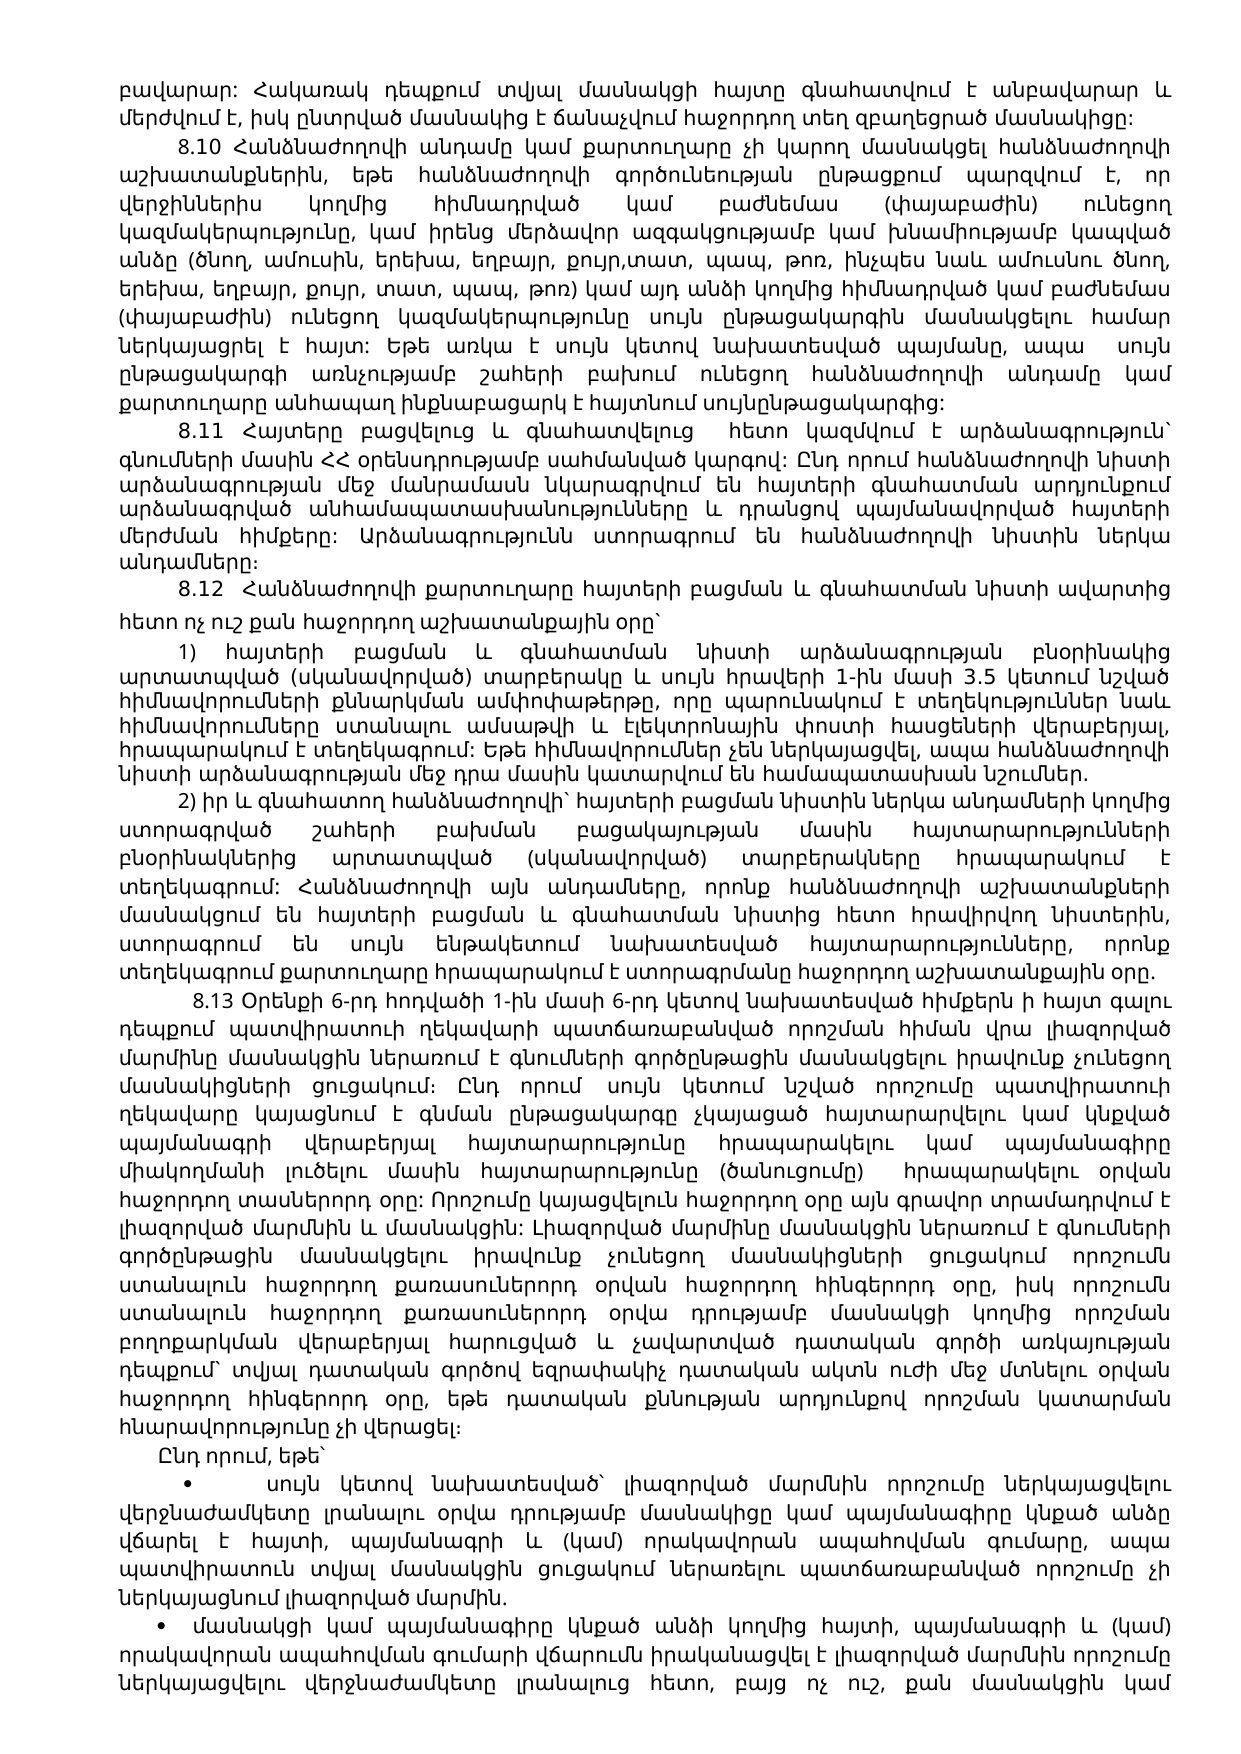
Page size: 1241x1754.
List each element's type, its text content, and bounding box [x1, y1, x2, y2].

text 8.11 Հայտերը բացվելուց և գնահատվելուց հետո կազմվում է արձանագրություն` գնումների մասին ՀՀ օրենսդրությամբ սահմանված կարգով: Ընդ որում հանձնաժողովի նիստի արձանագրության մեջ մանրամասն նկարագրվում են հայտերի գնահատման արդյունքում արձանագրված անհամապատասխանությունները և դրանցով պայմանավորված հայտերի մերժման հիմքերը: Արձանագրությունն ստորագրում են հանձնաժողովի նիստին ներկա անդամները։ [118, 416, 1171, 574]
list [118, 1611, 1171, 1697]
text 8.10 Հանձնաժողովի անդամը կամ քարտուղարը չի կարող մասնակցել հանձնաժողովի աշխատանքներին, եթե հանձնաժողովի գործունեության ընթացքում պարզվում է, որ վերջիններիս կողմից հիմնադրված կամ բաժնեմաս (փայաբաժին) ունեցող կազմակերպությունը, կամ իրենց մերձավոր ազգակցությամբ կամ խնամիությամբ կապված անձը (ծնող, ամուսին, երեխա, եղբայր, քույր,տատ, պապ, թոռ, ինչպես նաև ամուսնու ծնող, երեխա, եղբայր, քույր, տատ, պապ, թոռ) կամ այդ անձի կողմից հիմնադրված կամ բաժնեմաս (փայաբաժին) ունեցող կազմակերպությունը սույն ընթացակարգին մասնակցելու համար ներկայացրել է հայտ: Եթե առկա է սույն կետով նախատեսված պայմանը, ապա սույն ընթացակարգի առնչությամբ շահերի բախում ունեցող հանձնաժողովի անդամը կամ քարտուղարը անհապաղ ինքնաբացարկ է հայտնում սույնընթացակարգից: [118, 132, 1171, 416]
text 8.13 Օրենքի 6-րդ հոդվածի 1-ին մասի 6-րդ կետով նախատեսված հիմքերն ի հայտ գալու դեպքում պատվիրատուի ղեկավարի պատճառաբանված որոշման հիման վրա լիազորված մարմինը մասնակցին ներառում է գնումների գործընթացին մասնակցելու իրավունք չունեցող մասնակիցների ցուցակում։ Ընդ որում սույն կետում նշված որոշումը պատվիրատուի ղեկավարը կայացնում է գնման ընթացակարգը չկայացած հայտարարվելու կամ կնքված պայմանագրի վերաբերյալ հայտարարությունը հրապարակելու կամ պայմանագիրը միակողմանի լուծելու մասին հայտարարությունը (ծանուցումը) հրապարակելու օրվան հաջորդող տասներորդ օրը: Որոշումը կայացվելուն հաջորդող օրը այն գրավոր տրամադրվում է լիազորված մարմնին և մասնակցին: Լիազորված մարմինը մասնակցին ներառում է գնումների գործընթացին մասնակցելու իրավունք չունեցող մասնակիցների ցուցակում որոշումն ստանալուն հաջորդող քառասուներորդ օրվան հաջորդող հինգերորդ օրը, իսկ որոշումն ստանալուն հաջորդող քառասուներորդ օրվա դրությամբ մասնակցի կողմից որոշման բողոքարկման վերաբերյալ հարուցված և չավարտված դատական գործի առկայության դեպքում` տվյալ դատական գործով եզրափակիչ դատական ակտն ուժի մեջ մտնելու օրվան հաջորդող հինգերորդ օրը, եթե դատական քննության արդյունքով որոշման կատարման հնարավորությունը չի վերացել։ [118, 986, 1171, 1441]
text Ընդ որում, եթե՝ [118, 1441, 1171, 1469]
text 1) հայտերի բացման և գնահատման նիստի արձանագրության բնօրինակից արտատպված (սկանավորված) տարբերակը և սույն հրավերի 1-ին մասի 3.5 կետում նշված հիմնավորումների քննարկման ամփոփաթերթը, որը պարունակում է տեղեկություններ նաև հիմնավորումները ստանալու ամսաթվի և էլեկտրոնային փոստի հասցեների վերաբերյալ, հրապարակում է տեղեկագրում: Եթե հիմնավորումներ չեն ներկայացվել, ապա հանձնաժողովի նիստի արձանագրության մեջ դրա մասին կատարվում են համապատասխան նշումներ. [118, 637, 1171, 787]
text 2) իր և գնահատող հանձնաժողովի` հայտերի բացման նիստին ներկա անդամների կողմից ստորագրված շահերի բախման բացակայության մասին հայտարարությունների բնօրինակներից արտատպված (սկանավորված) տարբերակները հրապարակում է տեղեկագրում: Հանձնաժողովի այն անդամները, որոնք հանձնաժողովի աշխատանքների մասնակցում են հայտերի բացման և գնահատման նիստից հետո հրավիրվող նիստերին, ստորագրում են սույն ենթակետում նախատեսված հայտարարությունները, որոնք տեղեկագրում քարտուղարը հրապարակում է ստորագրմանը հաջորդող աշխատանքային օրը. [118, 787, 1171, 986]
list սույն կետով նախատեսված՝ լիազորված մարմնին որոշումը ներկայացվելու վերջնաժամկետը լրանալու օրվա դրությամբ մասնակիցը կամ պայմանագիրը կնքած անձը վճարել է հայտի, պայմանագրի և (կամ) որակավորան ապահովման գումարը, ապա պատվիրատուն տվյալ մասնակցին ցուցակում ներառելու պատճառաբանված որոշումը չի ներկայացնում լիազորված մարմին. [118, 1469, 1171, 1611]
text 8.12 Հանձնաժողովի քարտուղարը հայտերի բացման և գնահատման նիստի ավարտից հետո ոչ ուշ քան հաջորդող աշխատանքային օրը` [118, 574, 1171, 637]
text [118, 75, 1171, 132]
